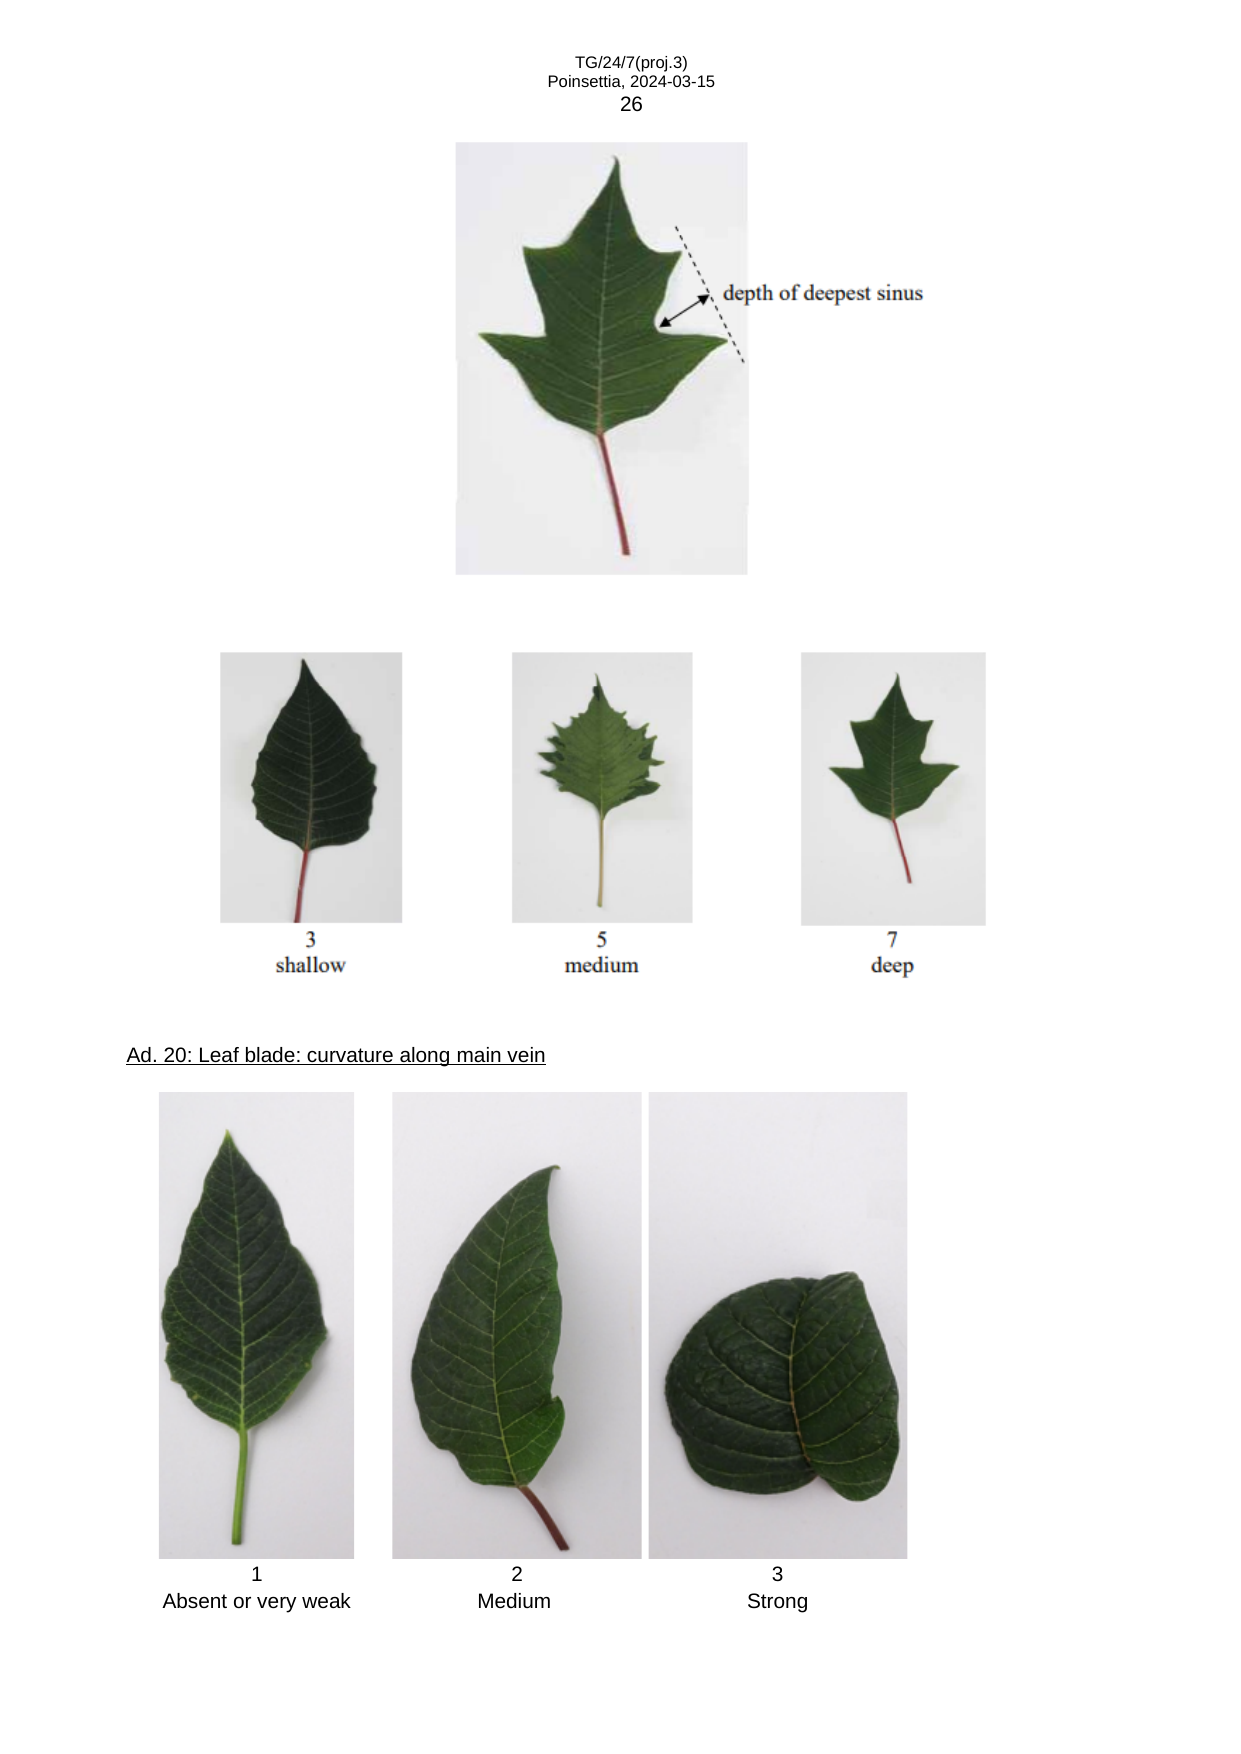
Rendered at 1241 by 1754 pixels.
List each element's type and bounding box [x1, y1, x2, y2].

picture [126, 141, 1072, 995]
picture [648, 1092, 908, 1559]
picture [392, 1092, 642, 1559]
picture [158, 1092, 355, 1559]
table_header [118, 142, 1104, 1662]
